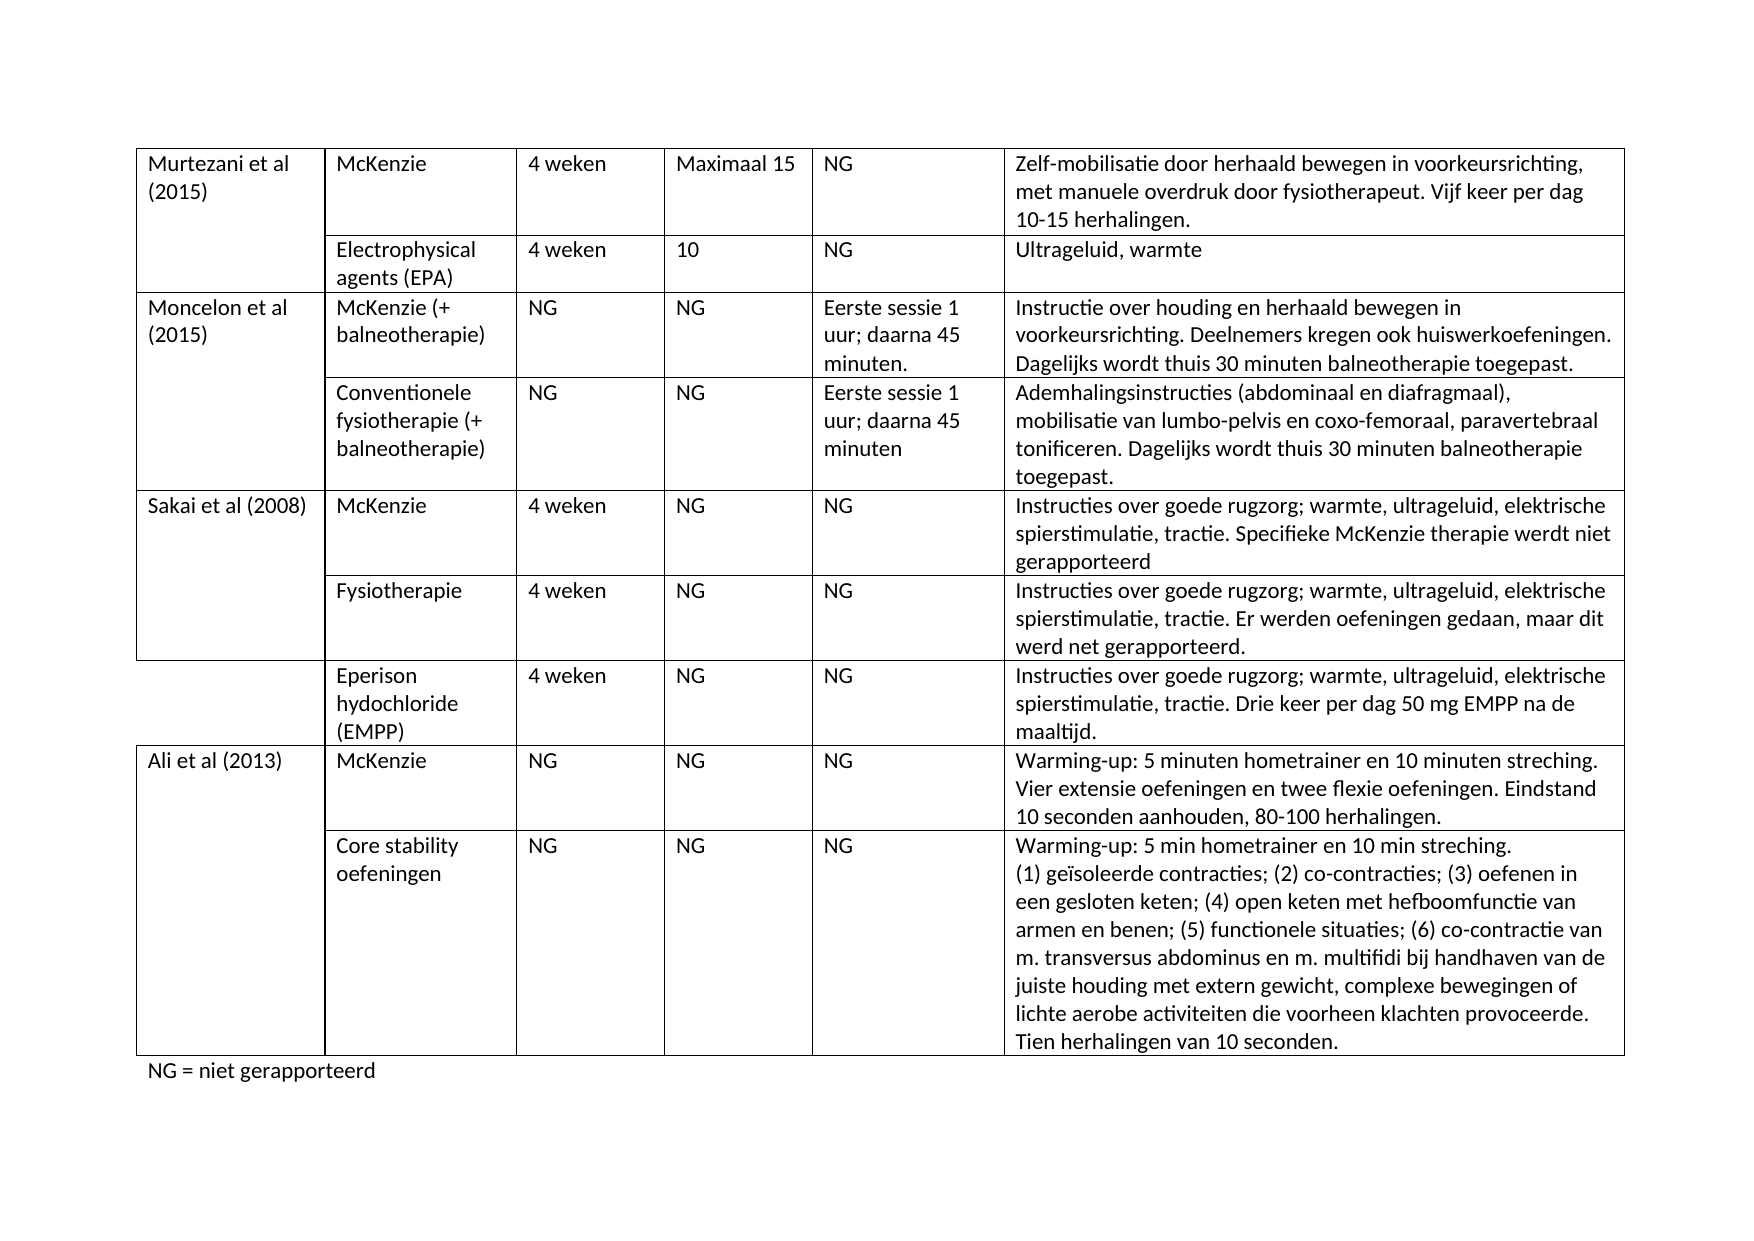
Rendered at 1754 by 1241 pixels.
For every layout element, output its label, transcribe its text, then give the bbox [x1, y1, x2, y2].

table_cell Instructie over houding en herhaald bewegen in voorkeursrichting. Deelnemers kregen ook huiswerkoefeningen. Dagelijks wordt thuis 30 minuten balneotherapie toegepast. [1005, 293, 1624, 377]
table_cell NG [665, 491, 812, 575]
table_cell McKenzie (+ balneotherapie) [326, 293, 516, 377]
table_cell Eerste sessie 1 uur; daarna 45 minuten [813, 378, 1004, 490]
table_cell Ademhalingsinstructies (abdominaal en diafragmaal), mobilisatie van lumbo-pelvis en coxo-femoraal, paravertebraal tonificeren. Dagelijks wordt thuis 30 minuten balneotherapie toegepast. [1005, 378, 1624, 490]
table_cell Sakai et al (2008) [137, 491, 324, 660]
table_cell NG [665, 576, 812, 660]
table_cell Moncelon et al (2015) [137, 293, 324, 490]
table_cell Conventionele fysiotherapie (+ balneotherapie) [326, 378, 516, 490]
table_cell Fysiotherapie [326, 576, 516, 660]
table_cell Zelf-mobilisatie door herhaald bewegen in voorkeursrichting, met manuele overdruk door fysiotherapeut. Vijf keer per dag 10-15 herhalingen. [1005, 149, 1624, 234]
table_cell 4 weken [517, 236, 664, 292]
table_cell NG [665, 661, 812, 745]
text NG = niet gerapporteerd [148, 1056, 1606, 1084]
table_cell McKenzie [326, 491, 516, 575]
table_cell Eperison hydochloride (EMPP) [326, 661, 516, 745]
table_cell McKenzie [326, 746, 516, 830]
table_cell Maximaal 15 [665, 149, 812, 234]
table_cell NG [517, 293, 664, 377]
table_cell NG [813, 576, 1004, 660]
table_cell Warming-up: 5 minuten hometrainer en 10 minuten streching. Vier extensie oefeningen en twee flexie oefeningen. Eindstand 10 seconden aanhouden, 80-100 herhalingen. [1005, 746, 1624, 830]
table_cell 4 weken [517, 661, 664, 745]
table_cell NG [517, 378, 664, 490]
table_cell Core stability oefeningen [326, 831, 516, 1055]
table_cell NG [665, 293, 812, 377]
table_cell NG [665, 831, 812, 1055]
table_cell NG [813, 661, 1004, 745]
table_cell 4 weken [517, 576, 664, 660]
table_cell NG [517, 831, 664, 1055]
table_cell 10 [665, 236, 812, 292]
table_cell McKenzie [326, 149, 516, 234]
table_cell Instructies over goede rugzorg; warmte, ultrageluid, elektrische spierstimulatie, tractie. Er werden oefeningen gedaan, maar dit werd net gerapporteerd. [1005, 576, 1624, 660]
table_cell NG [813, 746, 1004, 830]
table_cell NG [813, 491, 1004, 575]
table_cell 4 weken [517, 491, 664, 575]
table_cell NG [665, 746, 812, 830]
table_cell Ali et al (2013) [137, 746, 324, 1055]
table_cell NG [813, 236, 1004, 292]
table_cell Electrophysical agents (EPA) [326, 236, 516, 292]
table_cell NG [517, 746, 664, 830]
table_cell Instructies over goede rugzorg; warmte, ultrageluid, elektrische spierstimulatie, tractie. Drie keer per dag 50 mg EMPP na de maaltijd. [1005, 661, 1624, 745]
table_cell Murtezani et al (2015) [137, 149, 324, 292]
table_cell Warming-up: 5 min hometrainer en 10 min streching. (1) geïsoleerde contracties; (2) co-contracties; (3) oefenen in een gesloten keten; (4) open keten met hefboomfunctie van armen en benen; (5) functionele situaties; (6) co-contractie van m. transversus abdominus en m. multifidi bij handhaven van de juiste houding met extern gewicht, complexe bewegingen of lichte aerobe activiteiten die voorheen klachten provoceerde. Tien herhalingen van 10 seconden. [1005, 831, 1624, 1055]
table_cell NG [813, 831, 1004, 1055]
table_cell NG [665, 378, 812, 490]
table_cell 4 weken [517, 149, 664, 234]
table_cell NG [813, 149, 1004, 234]
table_cell Ultrageluid, warmte [1005, 236, 1624, 292]
table_cell Instructies over goede rugzorg; warmte, ultrageluid, elektrische spierstimulatie, tractie. Specifieke McKenzie therapie werdt niet gerapporteerd [1005, 491, 1624, 575]
table_cell Eerste sessie 1 uur; daarna 45 minuten. [813, 293, 1004, 377]
